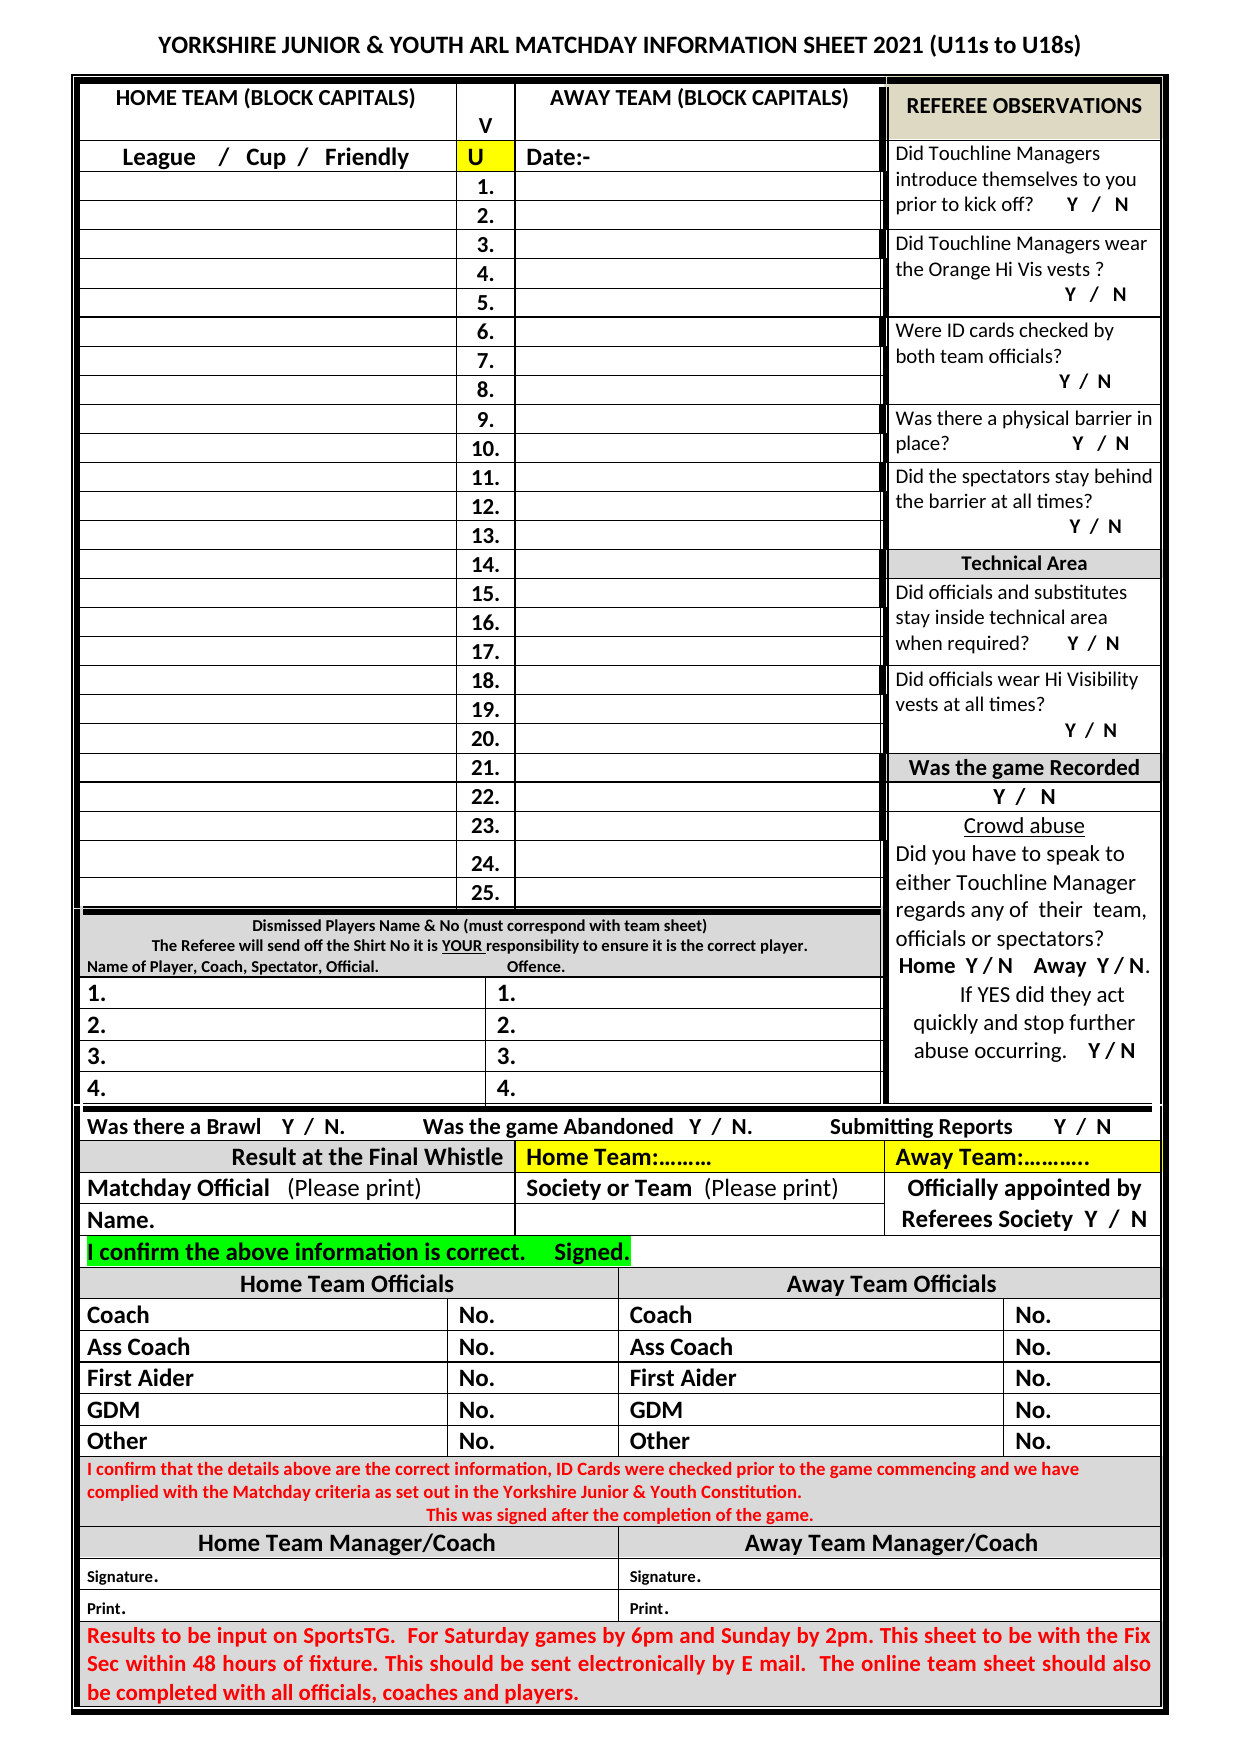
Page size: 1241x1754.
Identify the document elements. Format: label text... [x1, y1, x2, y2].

table_cell Home Team:……… [516, 1141, 884, 1172]
table_cell Other [80, 1426, 447, 1456]
table_cell [516, 666, 879, 694]
table_cell Technical Area [889, 550, 1160, 578]
table_cell [80, 666, 456, 694]
table_cell [516, 724, 880, 752]
table_header AWAY TEAM (BLOCK CAPITALS) [516, 84, 884, 139]
table_cell No. [448, 1331, 618, 1361]
table_cell [516, 492, 880, 520]
table_cell [516, 1204, 884, 1235]
table_cell No. [1004, 1363, 1160, 1393]
table_cell 3. [457, 230, 514, 258]
table_cell Result at the Final Whistle [80, 1141, 514, 1172]
table_cell [516, 347, 880, 374]
table_cell [80, 637, 456, 665]
table_cell 11. [457, 463, 514, 491]
table_cell [516, 637, 880, 665]
table_cell Did officials wear Hi Visibility vests at all times? Y / N [889, 666, 1160, 752]
table_cell 4. [457, 259, 514, 287]
table_cell [516, 521, 880, 549]
table_cell 6. [457, 318, 514, 346]
table_cell [80, 318, 456, 346]
table_cell [80, 695, 456, 723]
table_cell Name. [80, 1204, 514, 1235]
table_cell [80, 579, 456, 607]
table_cell 22. [457, 783, 514, 811]
table_cell 1. [486, 978, 880, 1008]
table_cell [80, 783, 456, 811]
table_cell 7. [457, 347, 514, 374]
table_cell [80, 230, 456, 258]
table_cell Did Touchline Managers wear the Orange Hi Vis vests ? Y / N [889, 230, 1160, 316]
table_cell Y / N [889, 783, 1160, 811]
table_cell [80, 841, 456, 877]
table_cell 8. [457, 376, 514, 404]
table_cell GDM [80, 1394, 447, 1424]
table_cell [80, 347, 456, 374]
table_cell [516, 754, 879, 781]
table_cell 25. [457, 878, 514, 906]
table_cell [80, 172, 456, 200]
table_cell [80, 405, 456, 433]
table_cell [80, 376, 456, 404]
table_cell Coach [80, 1299, 447, 1330]
table_cell 2. [486, 1009, 880, 1039]
table_cell [516, 318, 879, 346]
table_cell [516, 259, 880, 287]
table_header HOME TEAM (BLOCK CAPITALS) [80, 84, 456, 139]
table_cell [80, 434, 456, 462]
table_cell No. [448, 1426, 618, 1456]
table_cell Officially appointed by Referees Society Y / N [885, 1173, 1160, 1235]
table_cell League / Cup / Friendly [80, 141, 456, 171]
table_cell [80, 259, 456, 287]
table_cell Date:- [516, 141, 879, 171]
table_cell 24. [457, 841, 514, 877]
table_cell [80, 608, 456, 636]
table_cell [516, 434, 880, 462]
table_cell Society or Team (Please print) [516, 1173, 884, 1203]
table_cell 19. [457, 695, 514, 723]
table_cell I confirm the above information is correct. Signed. [619, 1236, 1160, 1267]
table_cell Signature. [80, 1559, 618, 1589]
table_cell 1. [457, 172, 514, 200]
table_cell [516, 812, 879, 839]
table_cell [80, 201, 456, 229]
table_cell 15. [457, 579, 514, 607]
table_cell Other [619, 1426, 1003, 1456]
table_cell Was the game Recorded [889, 754, 1160, 781]
table_cell [516, 878, 880, 906]
table_cell Away Team Officials [619, 1268, 1160, 1298]
table_cell Results to be input on SportsTG. For Saturday games by 6pm and Sunday by 2pm. This sheet to be with the Fix Sec within 48 hours of fixture. This should be sent electronically by E mail. The online team sheet should also be completed with all officials, coaches and players. [80, 1622, 1160, 1706]
table_cell [516, 841, 880, 877]
table_cell No. [1004, 1299, 1160, 1330]
table_cell [516, 172, 880, 200]
table_cell Signature. [619, 1559, 1160, 1589]
text YORKSHIRE JUNIOR & YOUTH ARL MATCHDAY INFORMATION SHEET 2021 (U11s to U18s) [29, 29, 1211, 60]
table_cell Did the spectators stay behind the barrier at all times? Y / N [889, 463, 1160, 549]
table_cell 14. [457, 550, 514, 578]
table_cell 2. [457, 201, 514, 229]
table_cell [80, 878, 456, 906]
table_cell U [457, 141, 514, 171]
table_cell Print. [619, 1590, 1160, 1621]
table_cell Home Team Manager/Coach [80, 1527, 618, 1557]
table_cell No. [448, 1394, 618, 1424]
table_cell Did Touchline Managers introduce themselves to you prior to kick off? Y / N [889, 141, 1160, 229]
table_cell [516, 376, 880, 404]
table_cell No. [448, 1363, 618, 1393]
table_cell [80, 812, 456, 839]
table_cell 17. [457, 637, 514, 665]
table_cell [80, 463, 456, 491]
table_cell [516, 579, 879, 607]
table_cell 1. [80, 978, 485, 1008]
table_cell No. [1004, 1426, 1160, 1456]
table_cell Away Team:……….. [885, 1141, 1160, 1172]
table_cell 4. [486, 1072, 880, 1103]
table_cell [516, 405, 879, 433]
table_cell 3. [80, 1041, 485, 1071]
table_cell 12. [457, 492, 514, 520]
table_cell Matchday Official (Please print) [80, 1173, 514, 1203]
table_cell Home Team Officials [80, 1268, 618, 1298]
table_cell GDM [619, 1394, 1003, 1424]
table_cell First Aider [619, 1363, 1003, 1393]
table_cell Dismissed Players Name & No (must correspond with team sheet) The Referee will send off the Shirt No it is YOUR responsibility to ensure it is the correct player. Name of Player, Coach, Spectator, Official. Offence. [76, 906, 880, 976]
table_cell Were ID cards checked by both team officials? Y / N [889, 318, 1160, 404]
table_cell 2. [80, 1009, 485, 1039]
table_cell [80, 724, 456, 752]
table_cell Was there a physical barrier in place? Y / N [889, 405, 1160, 462]
table_cell No. [1004, 1394, 1160, 1424]
table_cell No. [448, 1299, 618, 1330]
table_cell Away Team Manager/Coach [619, 1527, 1160, 1557]
table_header REFEREE OBSERVATIONS [884, 76, 1163, 139]
table_cell [516, 201, 880, 229]
table_cell [516, 695, 880, 723]
table_cell [516, 783, 879, 811]
table_cell I confirm the above information is correct. Signed. [80, 1236, 618, 1267]
table_cell Ass Coach [619, 1331, 1003, 1361]
table_cell [516, 230, 879, 258]
table_cell Print. [80, 1590, 618, 1621]
table_cell [80, 289, 456, 316]
table_cell 4. [80, 1072, 485, 1103]
table_cell 5. [457, 289, 514, 316]
table_cell [80, 754, 456, 781]
table_cell Was there a Brawl Y / N. Was the game Abandoned Y / N. Submitting Reports Y / N [76, 1103, 1163, 1140]
table_cell [516, 550, 879, 578]
table_cell Ass Coach [80, 1331, 447, 1361]
table_cell 21. [457, 754, 514, 781]
table_cell [516, 463, 879, 491]
table_cell [80, 550, 456, 578]
table_cell [516, 608, 880, 636]
table_cell [516, 289, 880, 316]
table_cell 23. [457, 812, 514, 839]
table_cell First Aider [80, 1363, 447, 1393]
table_cell 16. [457, 608, 514, 636]
table_cell 3. [486, 1041, 880, 1071]
table_cell I confirm that the details above are the correct information, ID Cards were checked prior to the game commencing and we have complied with the Matchday criteria as set out in the Yorkshire Junior & Youth Constitution. This was signed after the completion of the game. [80, 1457, 1160, 1526]
table_header V [457, 84, 514, 139]
table_cell No. [1004, 1331, 1160, 1361]
table_cell 9. [457, 405, 514, 433]
table_cell [80, 521, 456, 549]
table_cell Coach [619, 1299, 1003, 1330]
table_cell 10. [457, 434, 514, 462]
table_cell 18. [457, 666, 514, 694]
table_cell Crowd abuse Did you have to speak to either Touchline Manager regards any of their team, officials or spectators? Home Y / N Away Y / N. If YES did they act quickly and stop further abuse occurring. Y / N [889, 812, 1160, 1103]
table_cell 20. [457, 724, 514, 752]
table_cell [80, 492, 456, 520]
table_cell Did officials and substitutes stay inside technical area when required? Y / N [889, 579, 1160, 665]
table_cell 13. [457, 521, 514, 549]
